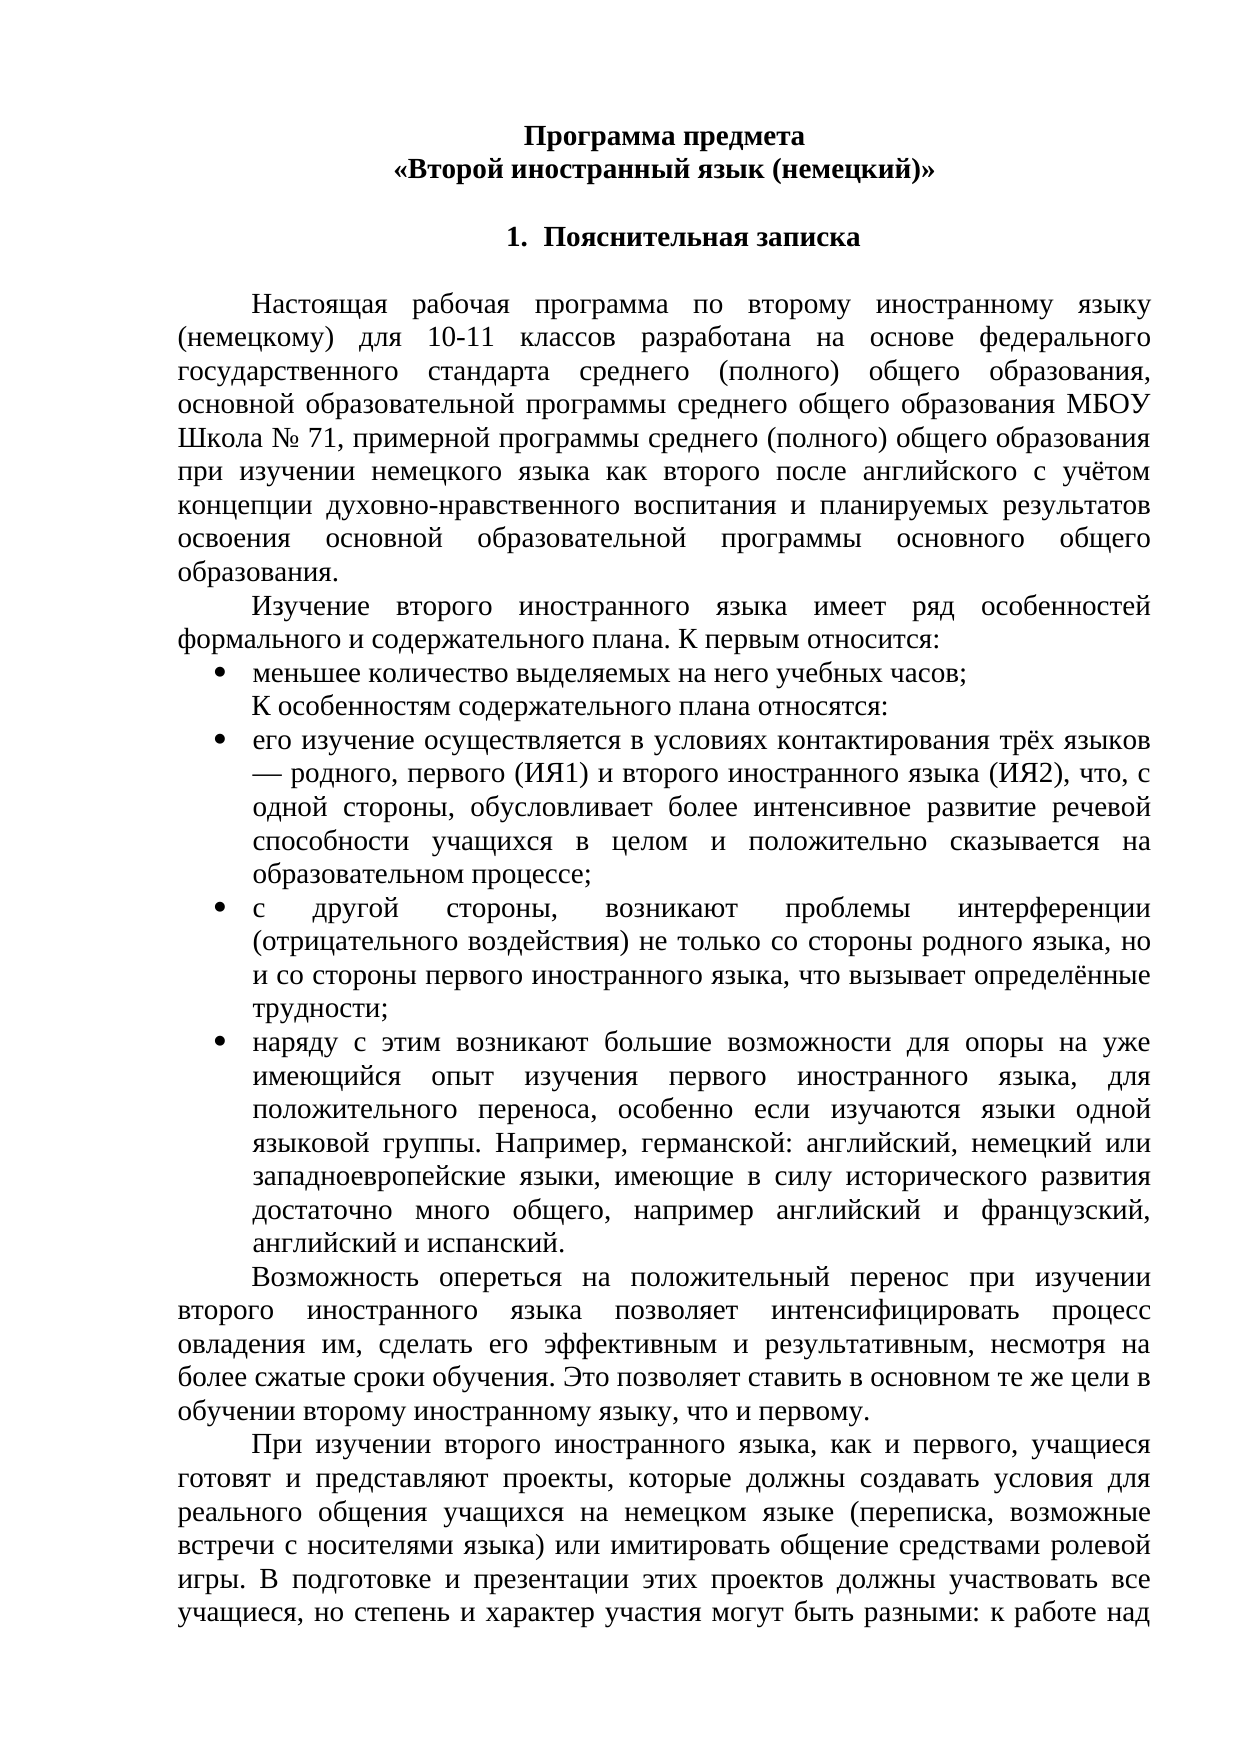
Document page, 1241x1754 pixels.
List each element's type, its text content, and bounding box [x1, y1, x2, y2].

list его изучение осуществляется в условиях контактирования трёх языков — родного, первого (ИЯ1) и второго иностранного языка (ИЯ2), что, с одной стороны, обусловливает более интенсивное развитие речевой способности учащихся в целом и положительно сказывается на образовательном процессе; [215, 722, 1152, 890]
text К особенностям содержательного плана относятся: [177, 688, 1152, 722]
text Настоящая рабочая программа по второму иностранному языку (немецкому) для 10-11 классов разработана на основе федерального государственного стандарта среднего (полного) общего образования, основной образовательной программы среднего общего образования МБОУ Школа № 71, примерной программы среднего (полного) общего образования при изучении немецкого языка как второго после английского с учётом концепции духовно-нравственного воспитания и планируемых результатов освоения основной образовательной программы основного общего образования. [177, 286, 1152, 588]
text «Второй иностранный язык (немецкий)» [177, 152, 1152, 185]
list с другой стороны, возникают проблемы интерференции (отрицательного воздействия) не только со стороны родного языка, но и со стороны первого иностранного языка, что вызывает определённые трудности; [215, 890, 1152, 1024]
list меньшее количество выделяемых на него учебных часов; [215, 655, 1152, 688]
list Пояснительная записка [215, 219, 1152, 252]
text Возможность опереться на положительный перенос при изучении второго иностранного языка позволяет интенсифицировать процесс овладения им, сделать его эффективным и результативным, несмотря на более сжатые сроки обучения. Это позволяет ставить в основном те же цели в обучении второму иностранному языку, что и первому. [177, 1259, 1152, 1427]
list наряду с этим возникают большие возможности для опоры на уже имеющийся опыт изучения первого иностранного языка, для положительного переноса, особенно если изучаются языки одной языковой группы. Например, германской: английский, немецкий или западноевропейские языки, имеющие в силу исторического развития достаточно много общего, например английский и французский, английский и испанский. [215, 1024, 1152, 1259]
text Изучение второго иностранного языка имеет ряд особенностей формального и содержательного плана. К первым относится: [177, 588, 1152, 655]
text Программа предмета [177, 118, 1152, 152]
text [177, 1427, 1152, 1628]
